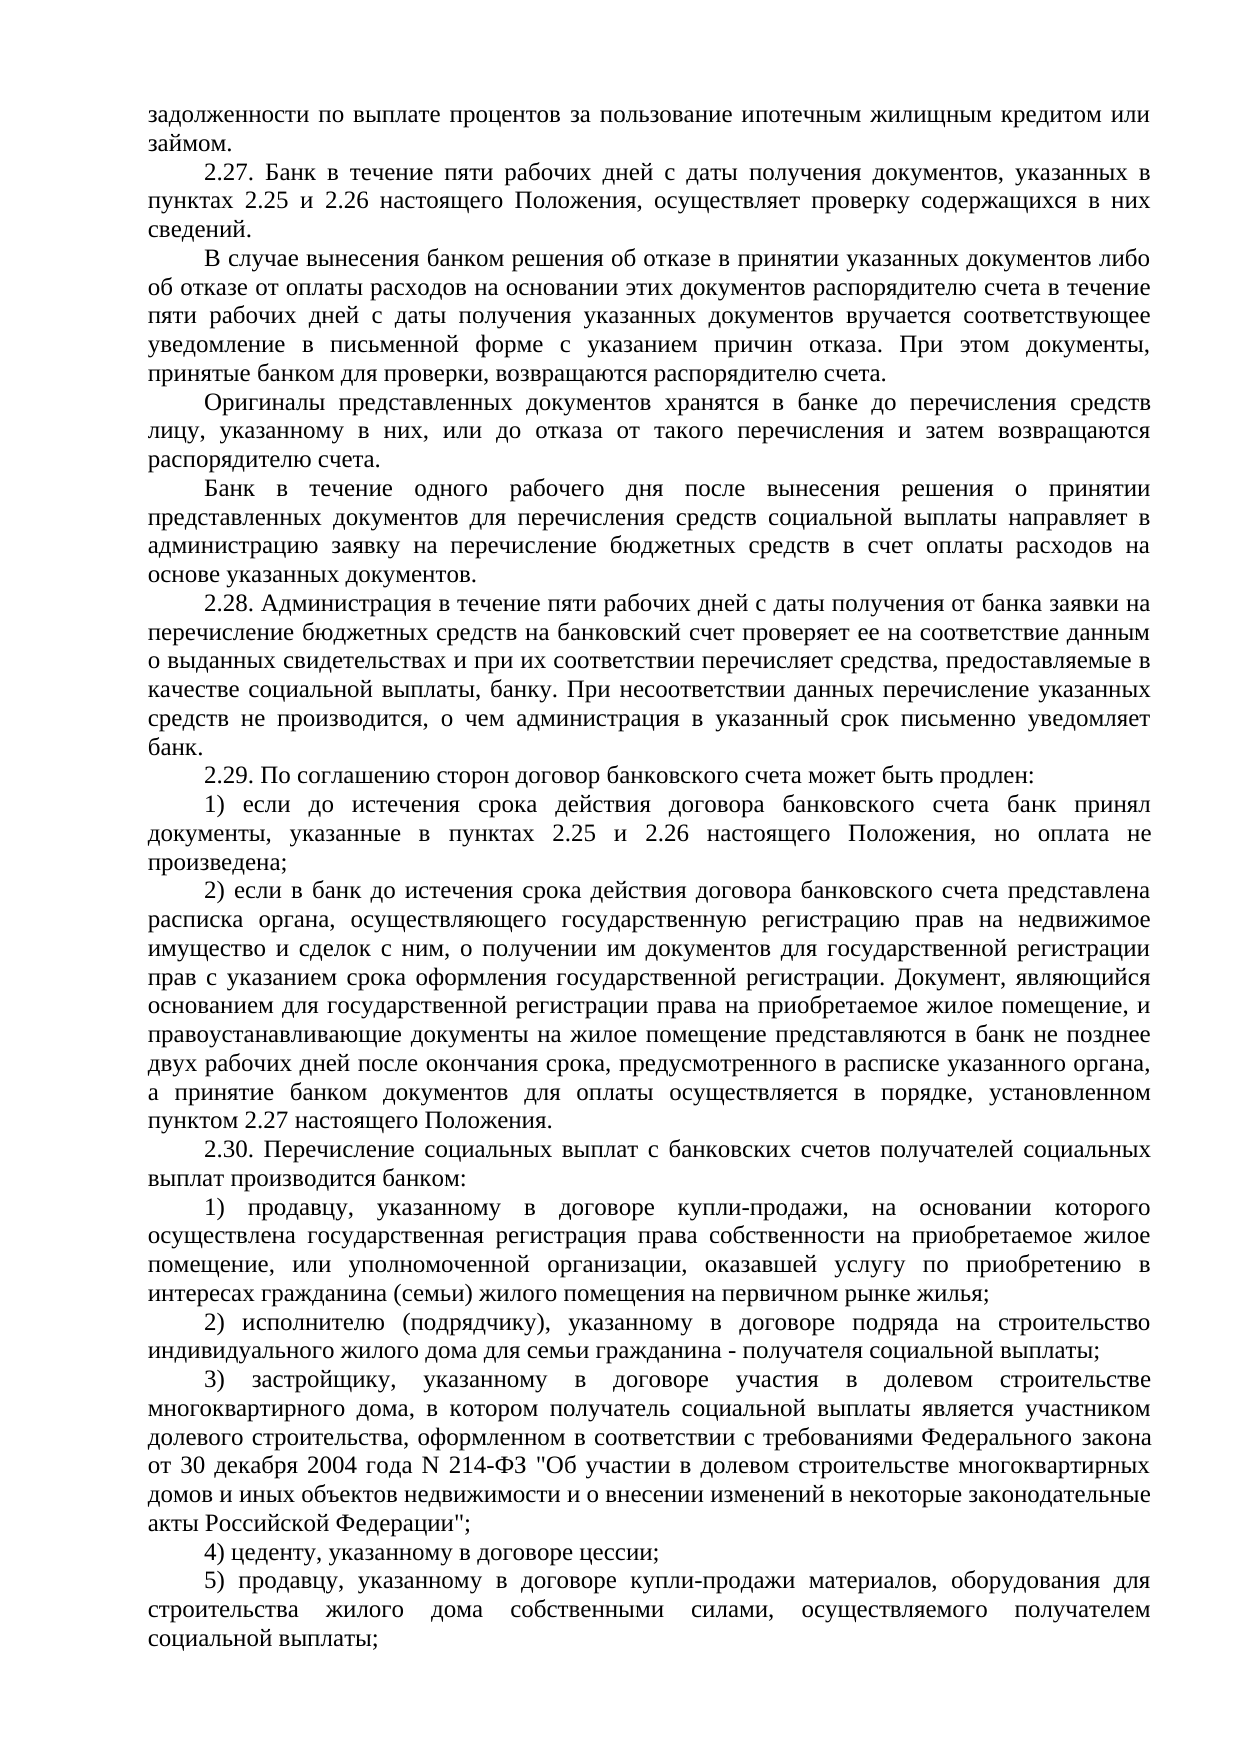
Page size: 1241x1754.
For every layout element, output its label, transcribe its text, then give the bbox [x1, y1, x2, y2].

text 2.29. По соглашению сторон договор банковского счета может быть продлен: [148, 760, 1152, 789]
text 5) продавцу, указанному в договоре купли-продажи материалов, оборудования для строительства жилого дома собственными силами, осуществляемого получателем социальной выплаты; [148, 1565, 1152, 1652]
text 3) застройщику, указанному в договоре участия в долевом строительстве многоквартирного дома, в котором получатель социальной выплаты является участником долевого строительства, оформленном в соответствии с требованиями Федерального закона от 30 декабря 2004 года N 214-ФЗ "Об участии в долевом строительстве многоквартирных домов и иных объектов недвижимости и о внесении изменений в некоторые законодательные акты Российской Федерации"; [148, 1364, 1152, 1537]
text 2.30. Перечисление социальных выплат с банковских счетов получателей социальных выплат производится банком: [148, 1134, 1152, 1192]
text 4) цеденту, указанному в договоре цессии; [148, 1537, 1152, 1565]
text Банк в течение одного рабочего дня после вынесения решения о принятии представленных документов для перечисления средств социальной выплаты направляет в администрацию заявку на перечисление бюджетных средств в счет оплаты расходов на основе указанных документов. [148, 473, 1152, 588]
text 1) продавцу, указанному в договоре купли-продажи, на основании которого осуществлена государственная регистрация права собственности на приобретаемое жилое помещение, или уполномоченной организации, оказавшей услугу по приобретению в интересах гражданина (семьи) жилого помещения на первичном рынке жилья; [148, 1192, 1152, 1307]
text 2.28. Администрация в течение пяти рабочих дней с даты получения от банка заявки на перечисление бюджетных средств на банковский счет проверяет ее на соответствие данным о выданных свидетельствах и при их соответствии перечисляет средства, предоставляемые в качестве социальной выплаты, банку. При несоответствии данных перечисление указанных средств не производится, о чем администрация в указанный срок письменно уведомляет банк. [148, 588, 1152, 760]
text 2) если в банк до истечения срока действия договора банковского счета представлена расписка органа, осуществляющего государственную регистрацию прав на недвижимое имущество и сделок с ним, о получении им документов для государственной регистрации прав с указанием срока оформления государственной регистрации. Документ, являющийся основанием для государственной регистрации права на приобретаемое жилое помещение, и правоустанавливающие документы на жилое помещение представляются в банк не позднее двух рабочих дней после окончания срока, предусмотренного в расписке указанного органа, а принятие банком документов для оплаты осуществляется в порядке, установленном пунктом 2.27 настоящего Положения. [148, 875, 1152, 1134]
text 1) если до истечения срока действия договора банковского счета банк принял документы, указанные в пунктах 2.25 и 2.26 настоящего Положения, но оплата не произведена; [148, 789, 1152, 875]
text 2.27. Банк в течение пяти рабочих дней с даты получения документов, указанных в пунктах 2.25 и 2.26 настоящего Положения, осуществляет проверку содержащихся в них сведений. [148, 157, 1152, 243]
text Оригиналы представленных документов хранятся в банке до перечисления средств лицу, указанному в них, или до отказа от такого перечисления и затем возвращаются распорядителю счета. [148, 387, 1152, 473]
text 2) исполнителю (подрядчику), указанному в договоре подряда на строительство индивидуального жилого дома для семьи гражданина - получателя социальной выплаты; [148, 1307, 1152, 1364]
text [148, 99, 1152, 157]
text В случае вынесения банком решения об отказе в принятии указанных документов либо об отказе от оплаты расходов на основании этих документов распорядителю счета в течение пяти рабочих дней с даты получения указанных документов вручается соответствующее уведомление в письменной форме с указанием причин отказа. При этом документы, принятые банком для проверки, возвращаются распорядителю счета. [148, 243, 1152, 387]
